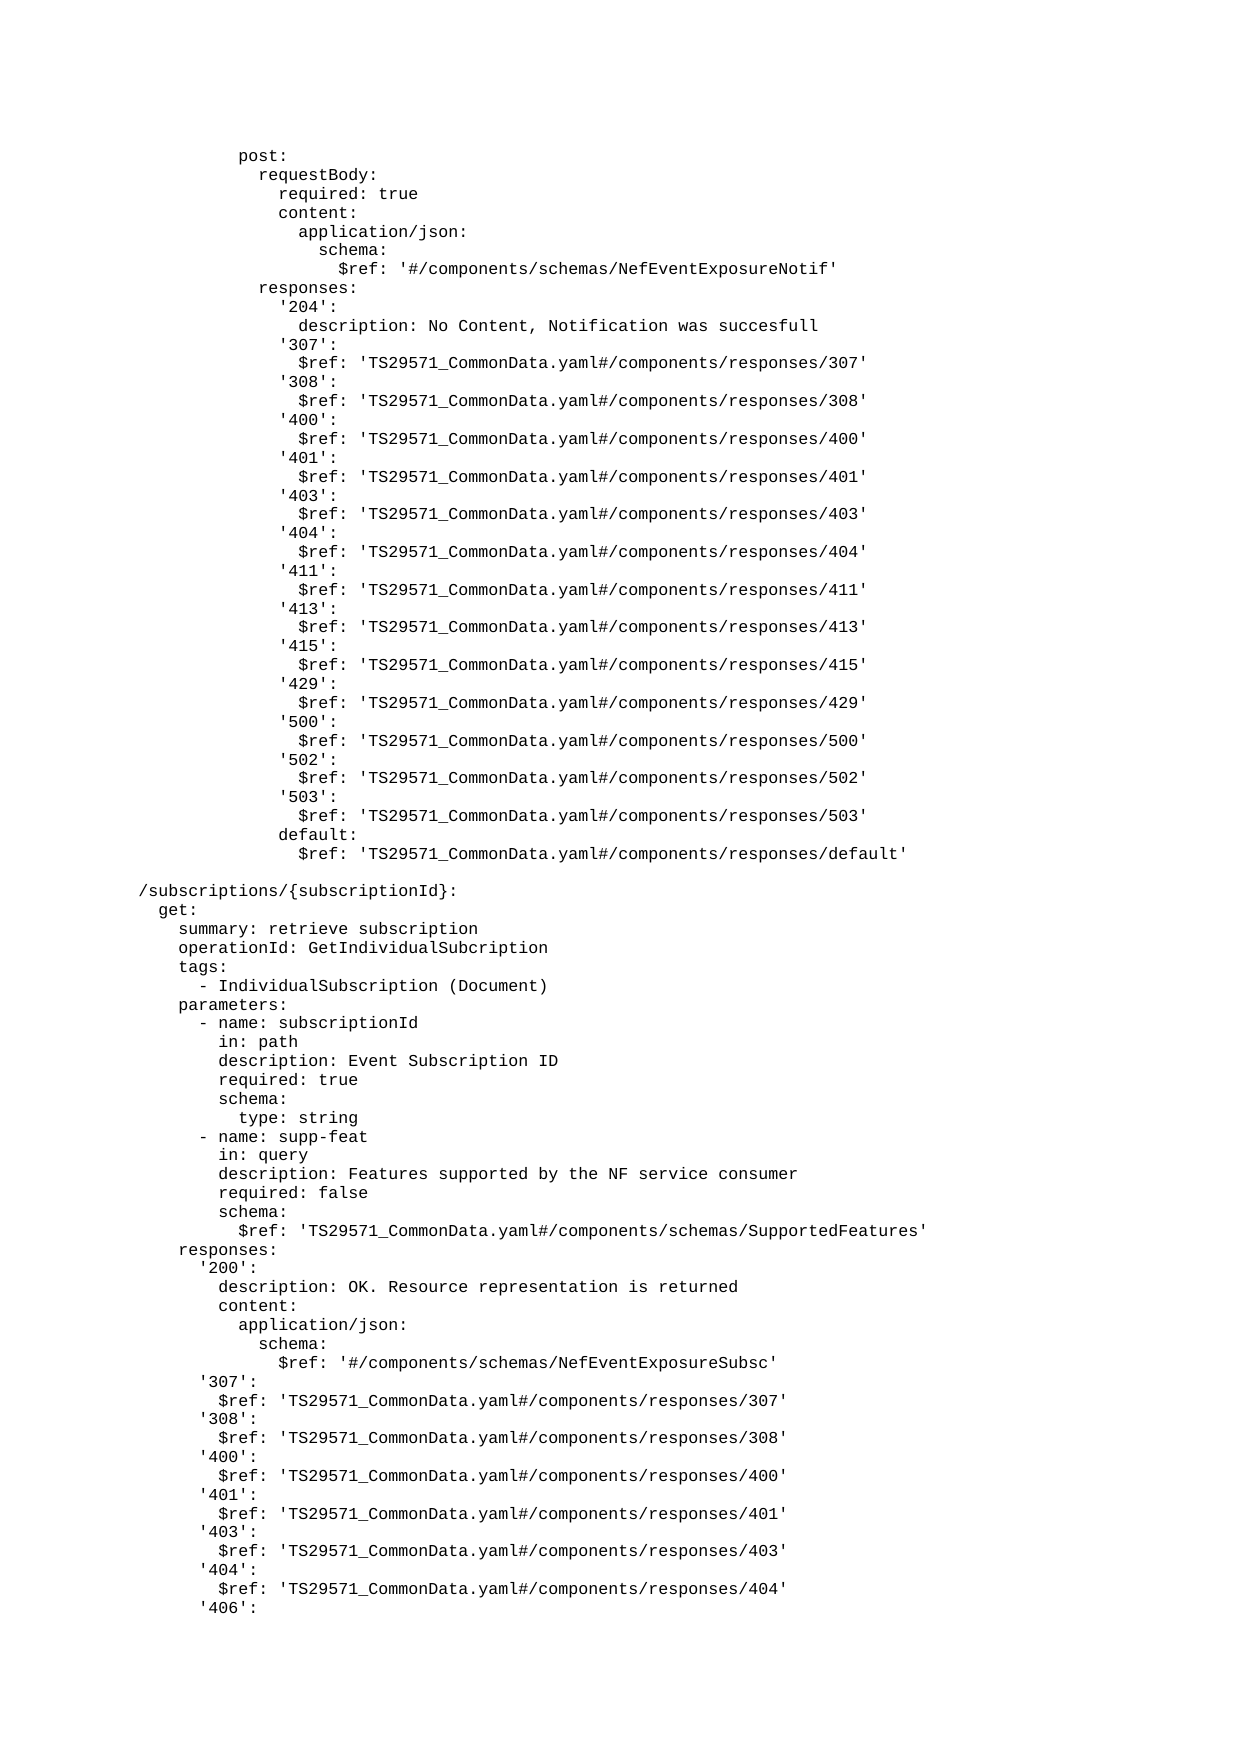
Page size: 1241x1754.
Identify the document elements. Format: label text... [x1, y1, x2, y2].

text summary: retrieve subscription [118, 921, 1122, 939]
text '404': [118, 525, 1122, 544]
text '502': [118, 751, 1122, 770]
text '307': [118, 1373, 1122, 1392]
text $ref: 'TS29571_CommonData.yaml#/components/responses/307' [118, 355, 1122, 374]
text description: No Content, Notification was succesfull [118, 317, 1122, 336]
text - IndividualSubscription (Document) [118, 977, 1122, 996]
text '503': [118, 789, 1122, 808]
text '200': [118, 1260, 1122, 1279]
text '429': [118, 676, 1122, 694]
text $ref: 'TS29571_CommonData.yaml#/components/responses/404' [118, 1581, 1122, 1599]
text schema: [118, 242, 1122, 261]
text - name: supp-feat [118, 1128, 1122, 1147]
text $ref: 'TS29571_CommonData.yaml#/components/responses/415' [118, 657, 1122, 676]
text parameters: [118, 996, 1122, 1015]
text '307': [118, 336, 1122, 355]
text requestBody: [118, 167, 1122, 185]
text operationId: GetIndividualSubcription [118, 939, 1122, 958]
text '413': [118, 600, 1122, 619]
text $ref: 'TS29571_CommonData.yaml#/components/responses/403' [118, 506, 1122, 525]
text $ref: 'TS29571_CommonData.yaml#/components/responses/308' [118, 1430, 1122, 1449]
text in: path [118, 1034, 1122, 1053]
text application/json: [118, 1317, 1122, 1336]
text '400': [118, 412, 1122, 431]
text '308': [118, 1411, 1122, 1430]
text required: false [118, 1185, 1122, 1203]
text $ref: 'TS29571_CommonData.yaml#/components/responses/411' [118, 581, 1122, 600]
text '404': [118, 1562, 1122, 1581]
text content: [118, 1298, 1122, 1317]
text '308': [118, 374, 1122, 393]
text description: OK. Resource representation is returned [118, 1279, 1122, 1298]
text default: [118, 826, 1122, 845]
text $ref: 'TS29571_CommonData.yaml#/components/responses/308' [118, 393, 1122, 412]
text $ref: 'TS29571_CommonData.yaml#/components/responses/500' [118, 732, 1122, 751]
text $ref: 'TS29571_CommonData.yaml#/components/responses/404' [118, 544, 1122, 562]
text $ref: 'TS29571_CommonData.yaml#/components/responses/503' [118, 808, 1122, 826]
text $ref: 'TS29571_CommonData.yaml#/components/responses/401' [118, 1505, 1122, 1524]
text $ref: 'TS29571_CommonData.yaml#/components/responses/400' [118, 1467, 1122, 1486]
text $ref: 'TS29571_CommonData.yaml#/components/responses/default' [118, 845, 1122, 864]
text type: string [118, 1109, 1122, 1128]
text responses: [118, 280, 1122, 298]
text $ref: '#/components/schemas/NefEventExposureNotif' [118, 261, 1122, 280]
text $ref: 'TS29571_CommonData.yaml#/components/schemas/SupportedFeatures' [118, 1222, 1122, 1241]
text description: Features supported by the NF service consumer [118, 1166, 1122, 1185]
text '415': [118, 638, 1122, 657]
text description: Event Subscription ID [118, 1053, 1122, 1072]
text '204': [118, 298, 1122, 317]
text $ref: 'TS29571_CommonData.yaml#/components/responses/400' [118, 431, 1122, 449]
text tags: [118, 958, 1122, 977]
text schema: [118, 1336, 1122, 1354]
text content: [118, 204, 1122, 223]
text - name: subscriptionId [118, 1015, 1122, 1034]
text $ref: 'TS29571_CommonData.yaml#/components/responses/413' [118, 619, 1122, 638]
text /subscriptions/{subscriptionId}: [118, 883, 1122, 902]
text post: [118, 148, 1122, 167]
text responses: [118, 1241, 1122, 1260]
text get: [118, 902, 1122, 921]
text $ref: 'TS29571_CommonData.yaml#/components/responses/307' [118, 1392, 1122, 1411]
text '401': [118, 1486, 1122, 1505]
text '403': [118, 1524, 1122, 1543]
text '411': [118, 562, 1122, 581]
text '400': [118, 1449, 1122, 1467]
text $ref: 'TS29571_CommonData.yaml#/components/responses/429' [118, 694, 1122, 713]
text schema: [118, 1203, 1122, 1222]
text required: true [118, 185, 1122, 204]
text $ref: '#/components/schemas/NefEventExposureSubsc' [118, 1354, 1122, 1373]
text '500': [118, 713, 1122, 732]
text application/json: [118, 223, 1122, 242]
text '403': [118, 487, 1122, 506]
text in: query [118, 1147, 1122, 1166]
text required: true [118, 1072, 1122, 1090]
text $ref: 'TS29571_CommonData.yaml#/components/responses/403' [118, 1543, 1122, 1562]
text '406': [118, 1599, 1122, 1618]
text schema: [118, 1090, 1122, 1109]
text $ref: 'TS29571_CommonData.yaml#/components/responses/502' [118, 770, 1122, 789]
text '401': [118, 449, 1122, 468]
text $ref: 'TS29571_CommonData.yaml#/components/responses/401' [118, 468, 1122, 487]
